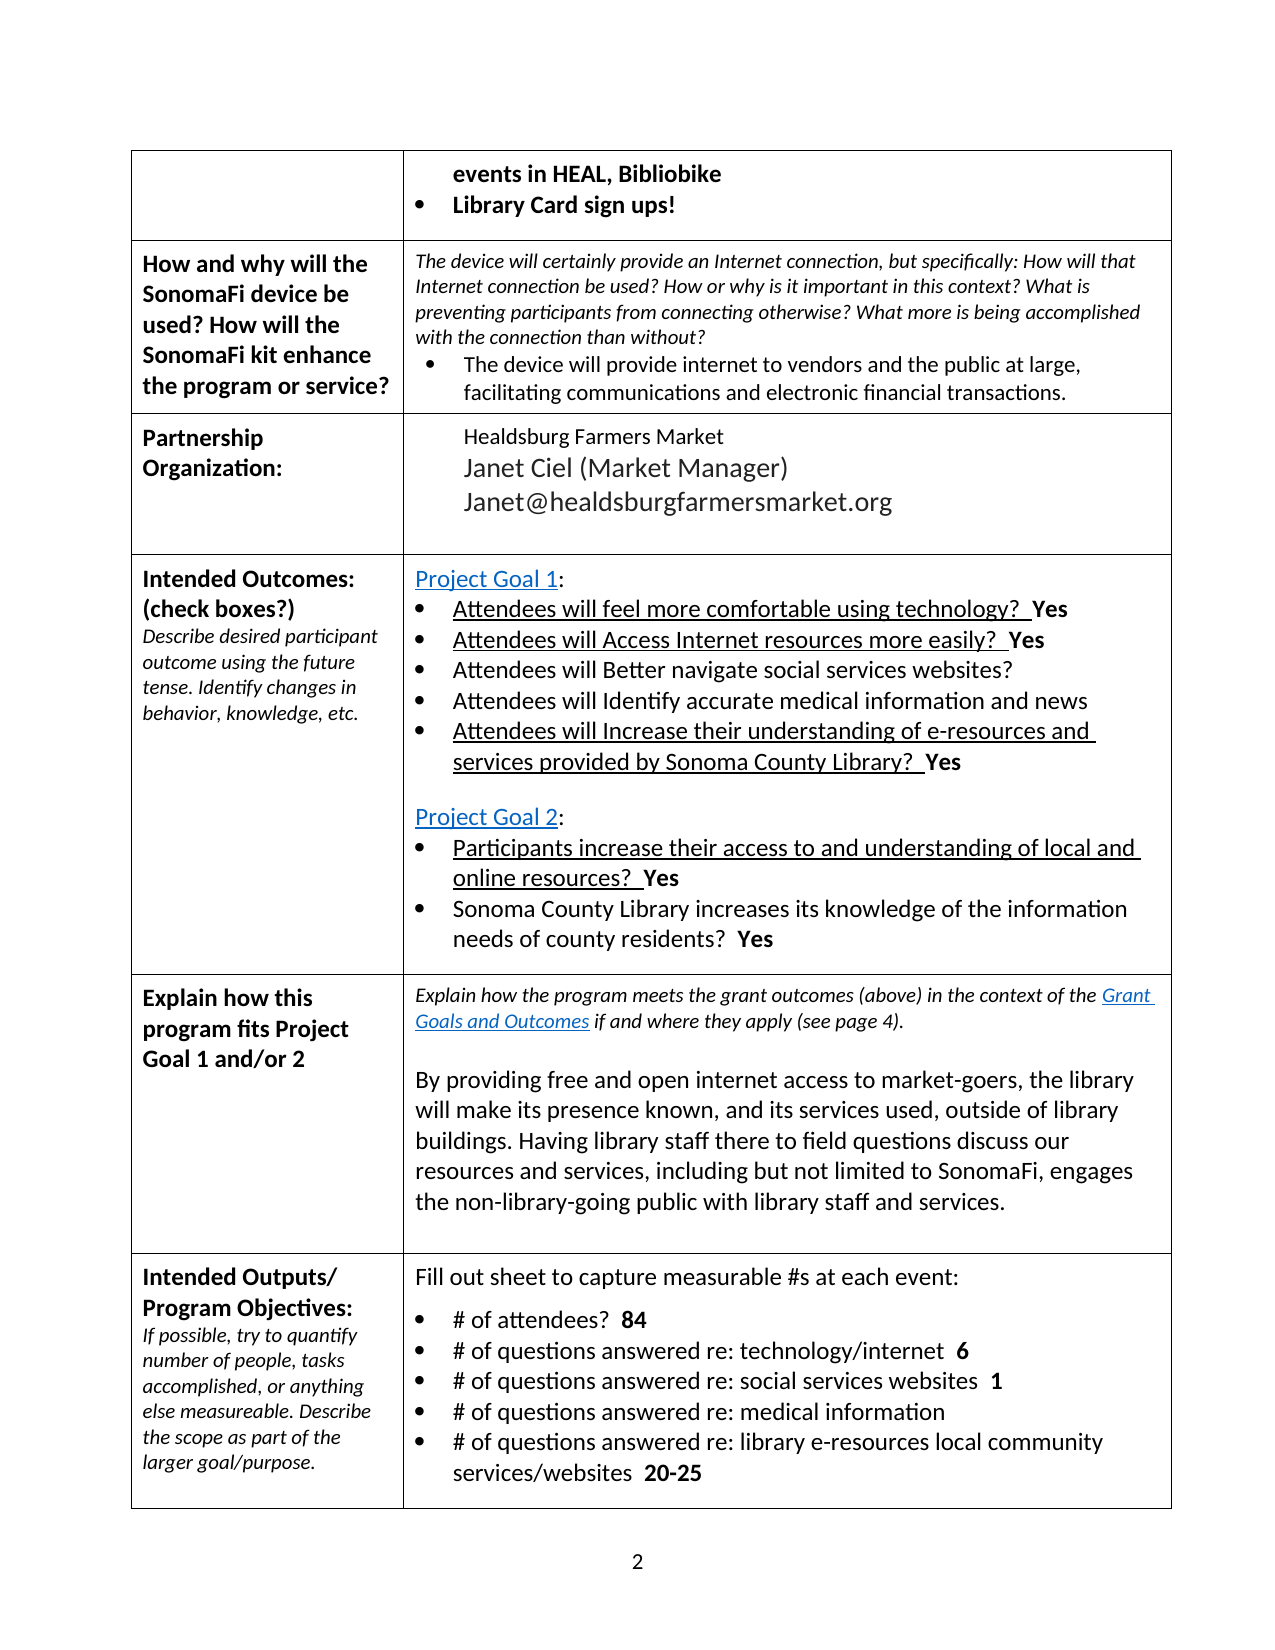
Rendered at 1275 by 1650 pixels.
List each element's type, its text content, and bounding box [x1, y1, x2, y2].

table_cell How and why will the SonomaFi device be used? How will the SonomaFi kit enhance the program or service? [132, 241, 403, 413]
table_cell Explain how this program fits Project Goal 1 and/or 2 [132, 975, 403, 1253]
table_cell Project Goal 1: Attendees will feel more comfortable using technology? Yes Attendees will Access Internet resources more easily? Yes Attendees will Better navigate social services websites? Attendees will Identify accurate medical information and news Attendees will Increase their understanding of e-resources and services provided by Sonoma County Library? Yes Project Goal 2: Participants increase their access to and understanding of local and online resources? Yes Sonoma County Library increases its knowledge of the information needs of county residents? Yes [404, 555, 1171, 974]
table_cell Healdsburg Farmers Market Janet Ciel (Market Manager) Janet@healdsburgfarmersmarket.org [404, 414, 1171, 554]
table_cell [132, 1254, 403, 1507]
table_cell Partnership Organization: [132, 414, 403, 554]
table_cell Explain how the program meets the grant outcomes (above) in the context of the Grant Goals and Outcomes if and where they apply (see page 4). By providing free and open internet access to market-goers, the library will make its presence known, and its services used, outside of library buildings. Having library staff there to field questions discuss our resources and services, including but not limited to SonomaFi, engages the non-library-going public with library staff and services. [404, 975, 1171, 1253]
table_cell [132, 151, 403, 239]
table_cell The device will certainly provide an Internet connection, but specifically: How will that Internet connection be used? How or why is it important in this context? What is preventing participants from connecting otherwise? What more is being accomplished with the connection than without? The device will provide internet to vendors and the public at large, facilitating communications and electronic financial transactions. [404, 241, 1171, 413]
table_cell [404, 151, 1171, 239]
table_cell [404, 1254, 1171, 1507]
table_cell Intended Outcomes: (check boxes?) Describe desired participant outcome using the future tense. Identify changes in behavior, knowledge, etc. [132, 555, 403, 974]
